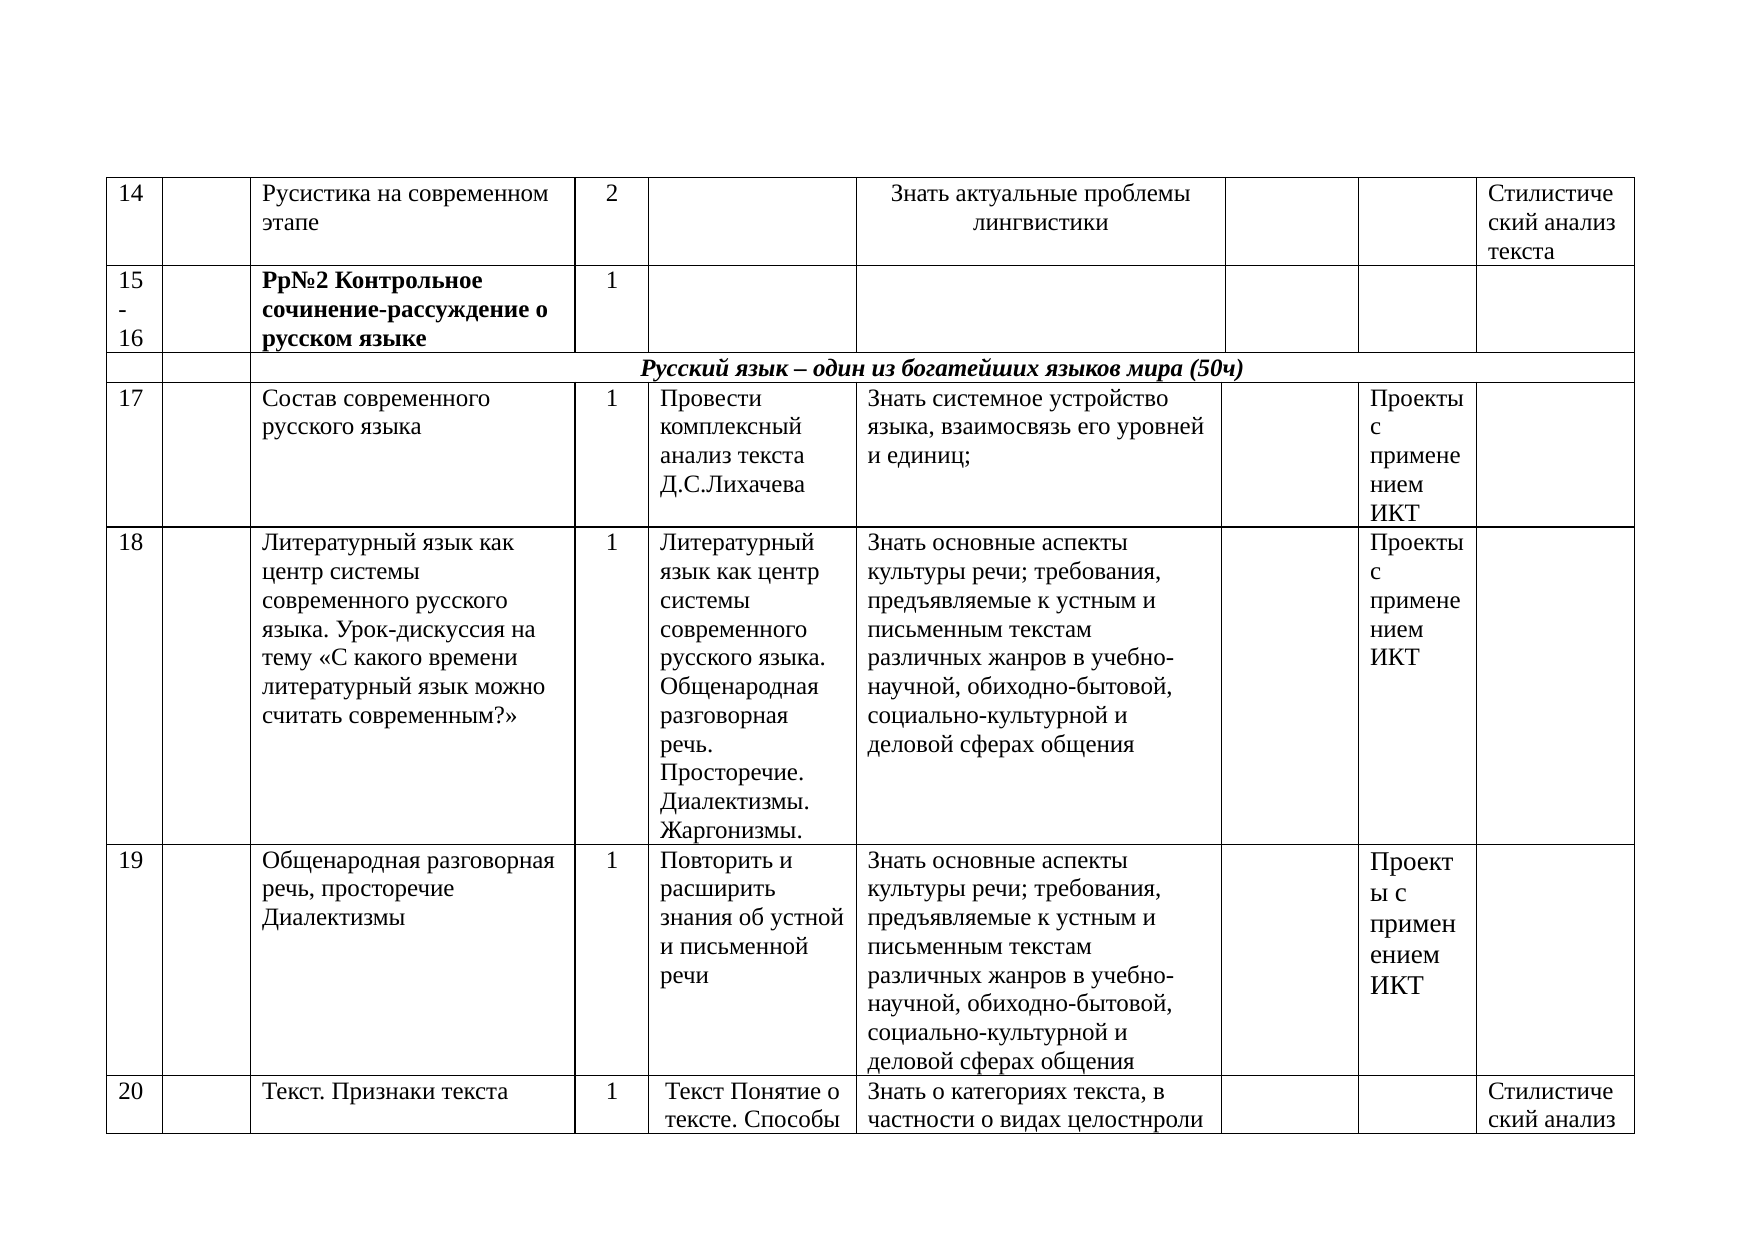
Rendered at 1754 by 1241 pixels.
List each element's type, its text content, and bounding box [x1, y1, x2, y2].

table_cell Литературный язык как центр системы современного русского языка. Урок-дискуссия на тему «С какого времени литературный язык можно считать современным?» [251, 528, 574, 844]
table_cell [649, 1076, 856, 1133]
table_cell Стилистический анализ текста [1477, 178, 1634, 264]
table_cell 1 [576, 845, 648, 1075]
table_cell Знать актуальные проблемы лингвистики [857, 178, 1225, 264]
table_cell [1477, 266, 1634, 352]
table_cell [1222, 383, 1358, 526]
table_cell [1477, 383, 1634, 526]
table_cell [1226, 178, 1358, 264]
table_cell [649, 178, 856, 264]
table_cell Русистика на современном этапе [251, 178, 574, 264]
table_cell Русский язык – один из богатейших языков мира (50ч) [251, 353, 1634, 382]
table_cell [1222, 528, 1358, 844]
table_cell [649, 266, 856, 352]
table_cell [1359, 178, 1476, 264]
table_cell 17 [107, 383, 162, 526]
table_cell Проекты с применением ИКТ [1359, 383, 1476, 526]
table_cell [1359, 266, 1476, 352]
table_cell Знать основные аспекты культуры речи; требования, предъявляемые к устным и письменным текстам различных жанров в учебно-научной, обиходно-бытовой, социально-культурной и деловой сферах общения [857, 528, 1221, 844]
table_cell 1 [576, 383, 648, 526]
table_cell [1477, 1076, 1634, 1133]
table_cell [1359, 1076, 1476, 1133]
table_cell 14 [107, 178, 162, 264]
table_cell Состав современного русского языка [251, 383, 574, 526]
table_cell [163, 845, 250, 1075]
table_cell [163, 383, 250, 526]
table_cell [163, 178, 250, 264]
table_cell Знать основные аспекты культуры речи; требования, предъявляемые к устным и письменным текстам различных жанров в учебно-научной, обиходно-бытовой, социально-культурной и деловой сферах общения [857, 845, 1221, 1075]
table_cell 20 [107, 1076, 162, 1133]
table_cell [251, 1076, 574, 1133]
table_cell 1 [576, 528, 648, 844]
table_cell Проекты с применением ИКТ [1359, 528, 1476, 844]
table_cell [107, 353, 162, 382]
table_cell [1222, 1076, 1358, 1133]
table_cell 19 [107, 845, 162, 1075]
table_cell [857, 266, 1225, 352]
table_cell 1 [576, 266, 648, 352]
table_cell [163, 528, 250, 844]
table_cell [163, 1076, 250, 1133]
table_cell [1477, 528, 1634, 844]
table_cell 18 [107, 528, 162, 844]
table_cell 2 [576, 178, 648, 264]
table_cell Знать системное устройство языка, взаимосвязь его уровней и единиц; [857, 383, 1221, 526]
table_cell Провести комплексный анализ текста Д.С.Лихачева [649, 383, 856, 526]
table_cell [163, 353, 250, 382]
table_cell [1222, 845, 1358, 1075]
table_cell Рр№2 Контрольное сочинение-рассуждение о русском языке [251, 266, 574, 352]
table_cell 15-16 [107, 266, 162, 352]
table_cell [1477, 845, 1634, 1075]
table_cell 1 [576, 1076, 648, 1133]
table_cell [1226, 266, 1358, 352]
table_cell Литературный язык как центр системы современного русского языка. Общенародная разговорная речь. Просторечие. Диалектизмы. Жаргонизмы. [649, 528, 856, 844]
table_cell [163, 266, 250, 352]
table_cell Повторить и расширить знания об устной и письменной речи [649, 845, 856, 1075]
table_cell Проекты с применением ИКТ [1359, 845, 1476, 1075]
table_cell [857, 1076, 1221, 1133]
table_cell Общенародная разговорная речь, просторечие Диалектизмы [251, 845, 574, 1075]
